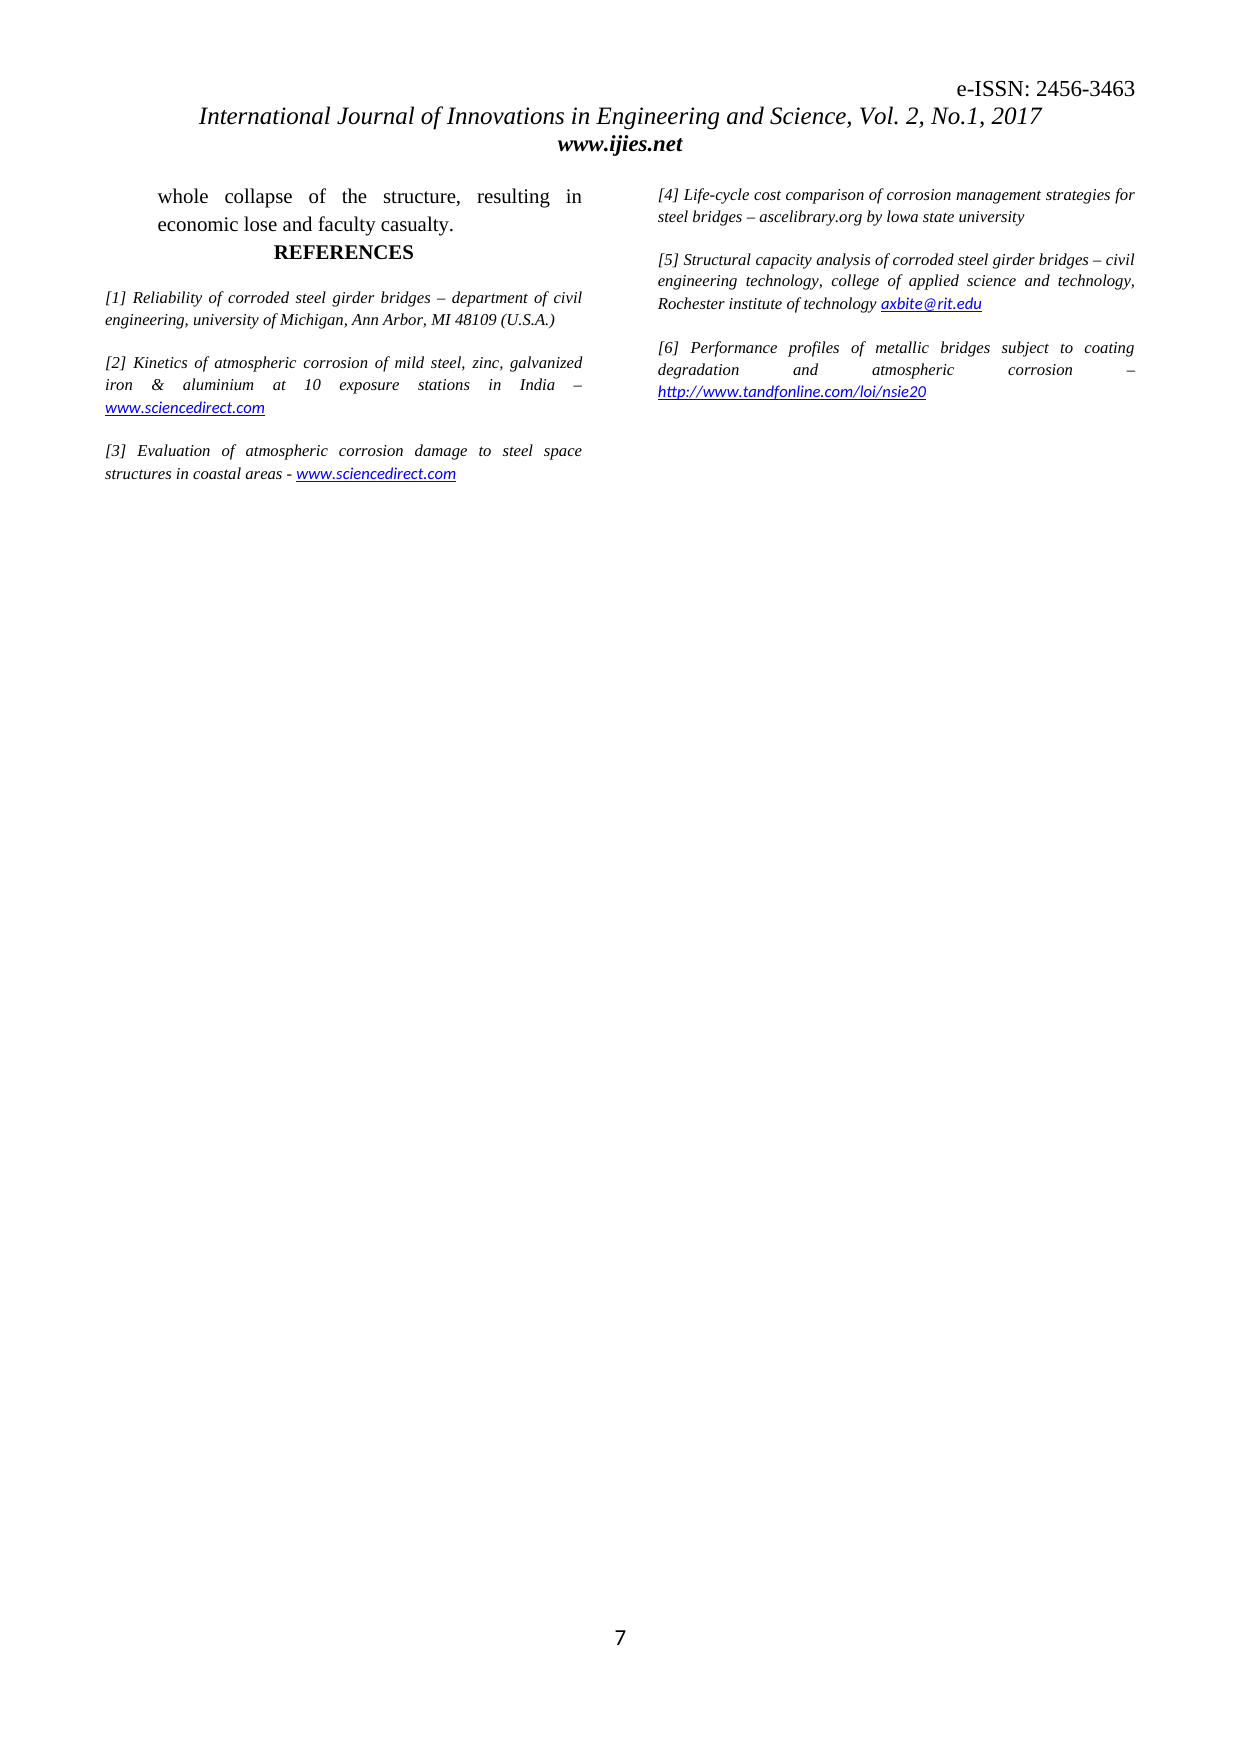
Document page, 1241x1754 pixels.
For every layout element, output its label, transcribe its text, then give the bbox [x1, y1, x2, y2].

text [1] Reliability of corroded steel girder bridges – department of civil engineering, university of Michigan, Ann Arbor, MI 48109 (U.S.A.) [105, 288, 583, 329]
text REFERENCES [105, 240, 583, 264]
text [3] Evaluation of atmospheric corrosion damage to steel space structures in coastal areas - www.sciencedirect.com [105, 441, 583, 484]
text [2] Kinetics of atmospheric corrosion of mild steel, zinc, galvanized iron & aluminium at 10 exposure stations in India – www.sciencedirect.com [105, 353, 583, 417]
text [4] Life-cycle cost comparison of corrosion management strategies for steel bridges – ascelibrary.org by lowa state university [658, 184, 1135, 226]
text [5] Structural capacity analysis of corroded steel girder bridges – civil engineering technology, college of applied science and technology, Rochester institute of technology axbite@rit.edu [658, 249, 1135, 314]
text [6] Performance profiles of metallic bridges subject to coating degradation and atmospheric corrosion – http://www.tandfonline.com/loi/nsie20 [658, 338, 1135, 402]
